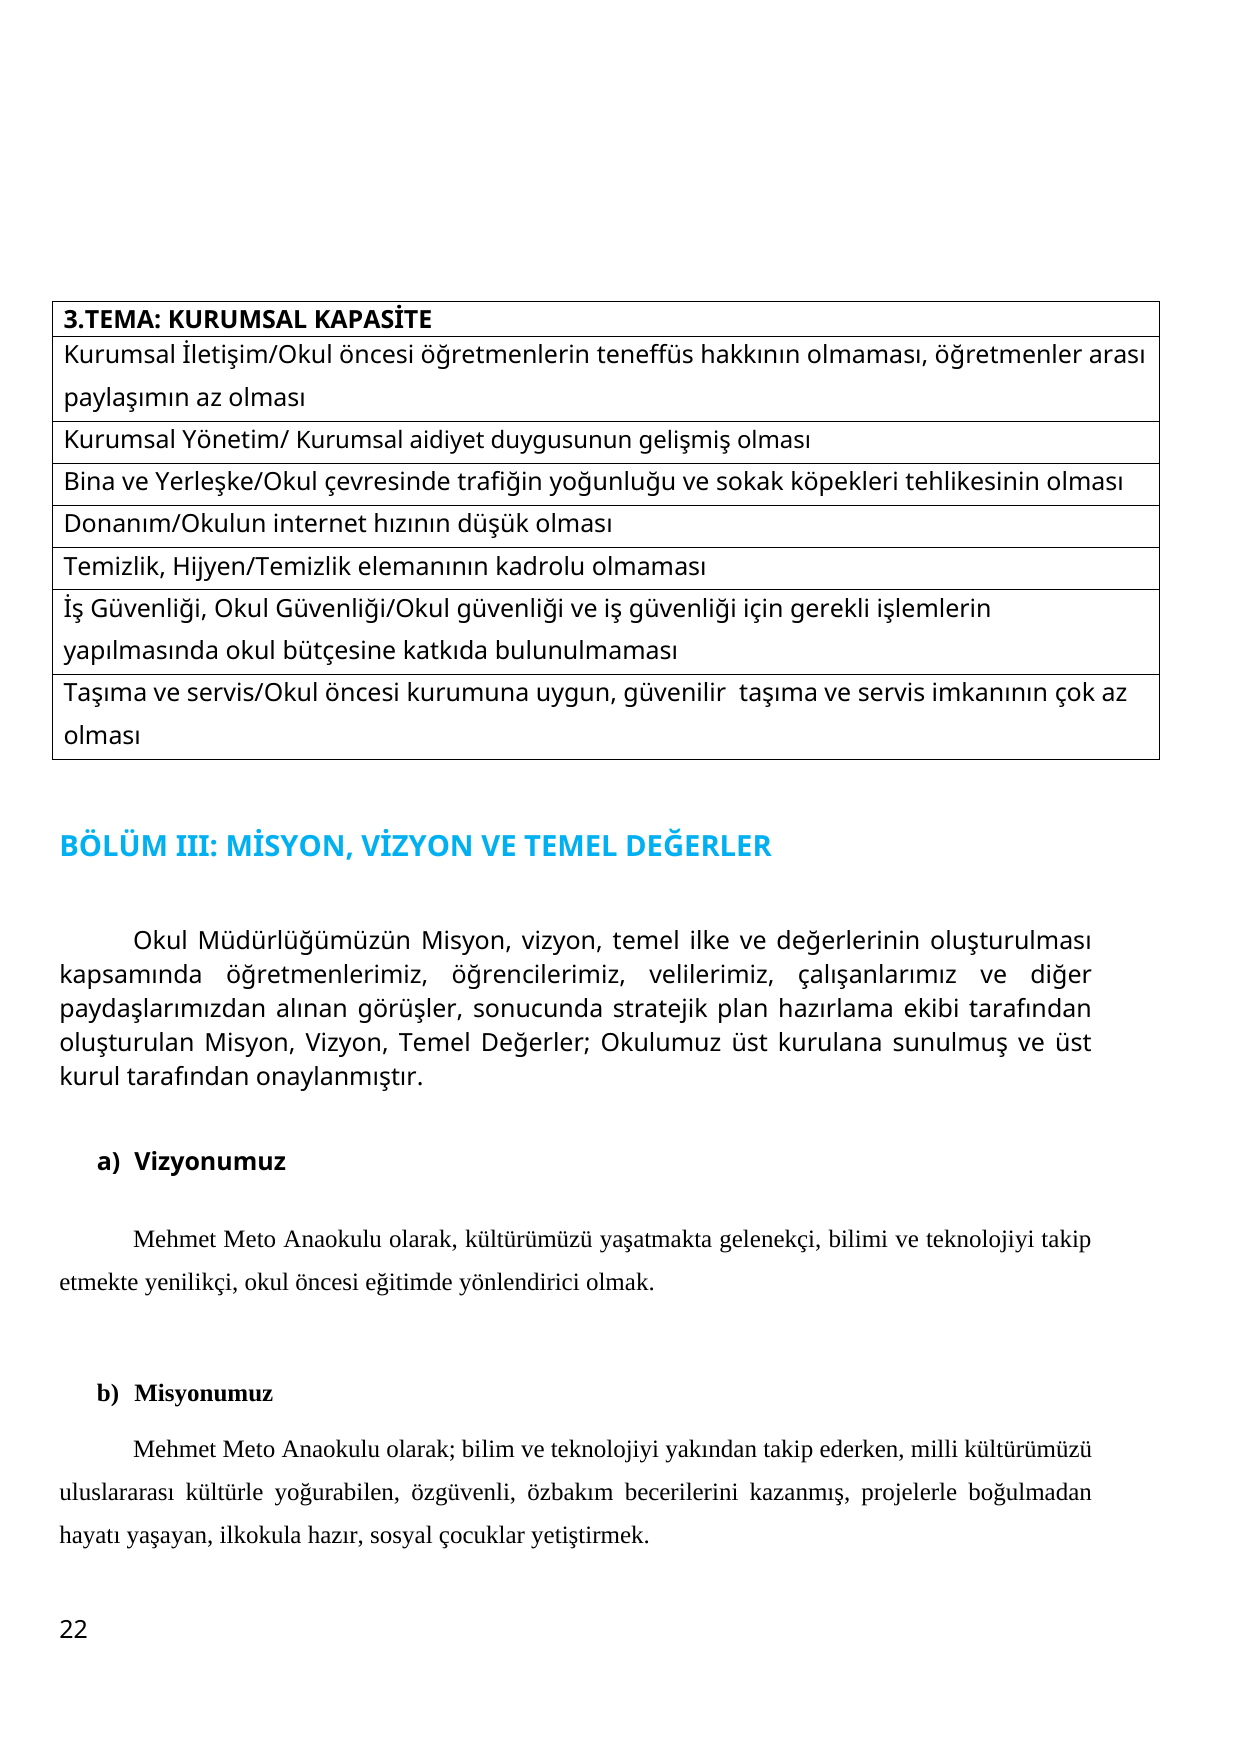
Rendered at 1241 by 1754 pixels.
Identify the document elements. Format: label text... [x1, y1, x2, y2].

table_cell Temizlik, Hijyen/Temizlik elemanının kadrolu olmaması [53, 548, 1159, 589]
text Mehmet Meto Anaokulu olarak; bilim ve teknolojiyi yakından takip ederken, milli kültürümüzü uluslararası kültürle yoğurabilen, özgüvenli, özbakım becerilerini kazanmış, projelerle boğulmadan hayatı yaşayan, ilkokula hazır, sosyal çocuklar yetiştirmek. [59, 1434, 1093, 1549]
list Vizyonumuz [97, 1143, 1093, 1178]
list Misyonumuz [97, 1378, 1093, 1407]
table_cell İş Güvenliği, Okul Güvenliği/Okul güvenliği ve iş güvenliği için gerekli işlemlerin yapılmasında okul bütçesine katkıda bulunulmaması [53, 590, 1159, 674]
table_cell Donanım/Okulun internet hızının düşük olması [53, 506, 1159, 547]
subtitle BÖLÜM III: MİSYON, VİZYON VE TEMEL DEĞERLER [59, 760, 1093, 865]
table_cell Kurumsal İletişim/Okul öncesi öğretmenlerin teneffüs hakkının olmaması, öğretmenler arası paylaşımın az olması [53, 337, 1159, 421]
table_cell Bina ve Yerleşke/Okul çevresinde trafiğin yoğunluğu ve sokak köpekleri tehlikesinin olması [53, 464, 1159, 505]
table_header 3.TEMA: KURUMSAL KAPASİTE [53, 302, 1159, 336]
table_cell Taşıma ve servis/Okul öncesi kurumuna uygun, güvenilir taşıma ve servis imkanının çok az olması [53, 675, 1159, 759]
text Mehmet Meto Anaokulu olarak, kültürümüzü yaşatmakta gelenekçi, bilimi ve teknolojiyi takip etmekte yenilikçi, okul öncesi eğitimde yönlendirici olmak. [59, 1224, 1093, 1296]
text Okul Müdürlüğümüzün Misyon, vizyon, temel ilke ve değerlerinin oluşturulması kapsamında öğretmenlerimiz, öğrencilerimiz, velilerimiz, çalışanlarımız ve diğer paydaşlarımızdan alınan görüşler, sonucunda stratejik plan hazırlama ekibi tarafından oluşturulan Misyon, Vizyon, Temel Değerler; Okulumuz üst kurulana sunulmuş ve üst kurul tarafından onaylanmıştır. [59, 922, 1093, 1093]
table_cell Kurumsal Yönetim/ Kurumsal aidiyet duygusunun gelişmiş olması [53, 422, 1159, 463]
